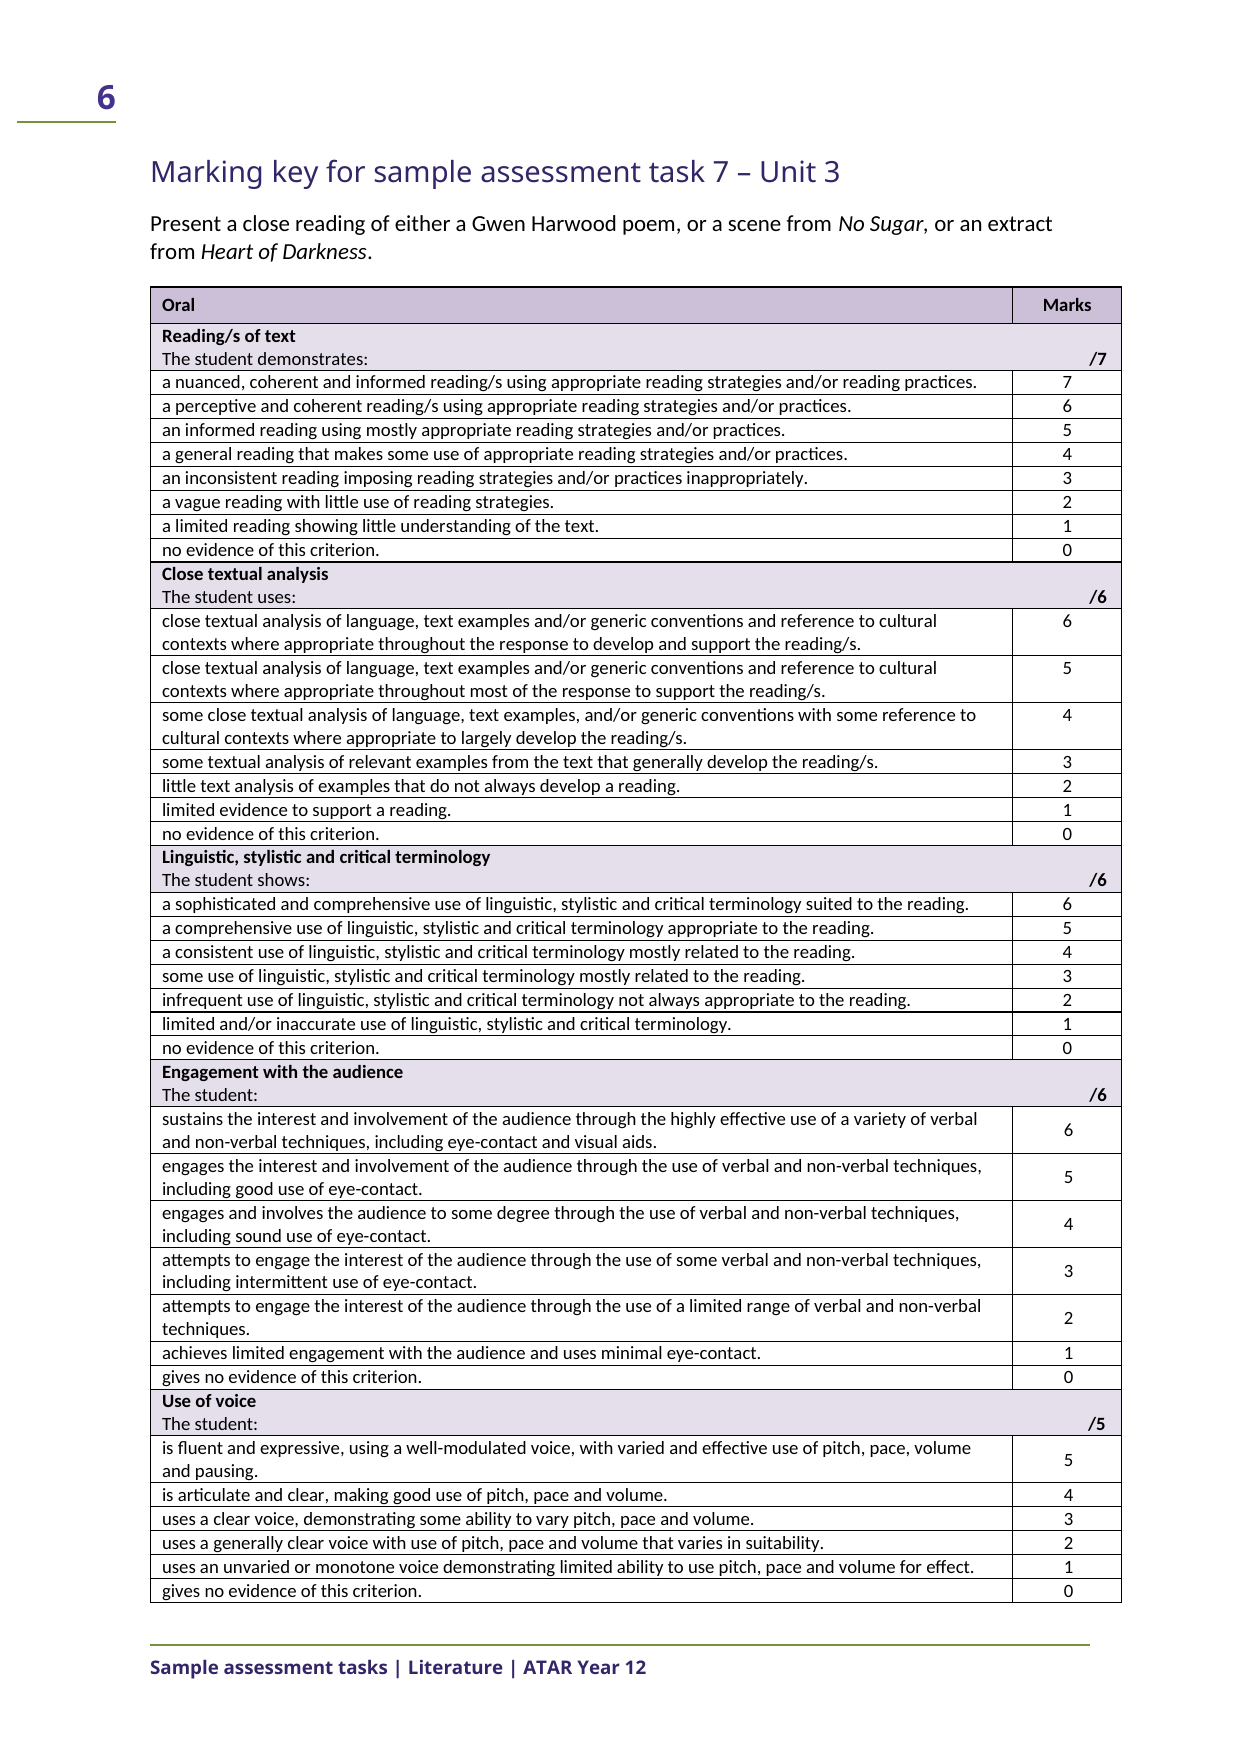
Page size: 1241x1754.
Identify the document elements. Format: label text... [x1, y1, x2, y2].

table_cell no evidence of this criterion. [151, 539, 1012, 561]
table_cell no evidence of this criterion. [151, 1036, 1012, 1059]
table_cell a perceptive and coherent reading/s using appropriate reading strategies and/or practices. [151, 395, 1012, 418]
table_cell a vague reading with little use of reading strategies. [151, 491, 1012, 513]
table_cell 1 [1013, 1555, 1121, 1578]
table_cell 5 [1013, 917, 1121, 939]
table_cell some use of linguistic, stylistic and critical terminology mostly related to the reading. [151, 965, 1012, 987]
table_cell 0 [1013, 822, 1121, 845]
table_cell some textual analysis of relevant examples from the text that generally develop the reading/s. [151, 750, 1012, 773]
table_cell 0 [1013, 1579, 1121, 1602]
table_cell 2 [1013, 1295, 1121, 1341]
table_cell close textual analysis of language, text examples and/or generic conventions and reference to cultural contexts where appropriate throughout most of the response to support the reading/s. [151, 656, 1012, 702]
table_cell 1 [1013, 1342, 1121, 1364]
table_cell a comprehensive use of linguistic, stylistic and critical terminology appropriate to the reading. [151, 917, 1012, 939]
table_cell an informed reading using mostly appropriate reading strategies and/or practices. [151, 419, 1012, 442]
table_cell Use of voice The student: /5 [151, 1390, 1121, 1435]
table_cell sustains the interest and involvement of the audience through the highly effective use of a variety of verbal and non-verbal techniques, including eye-contact and visual aids. [151, 1107, 1012, 1153]
table_cell is fluent and expressive, using a well-modulated voice, with varied and effective use of pitch, pace, volume and pausing. [151, 1436, 1012, 1482]
table_header Marks [1013, 288, 1121, 323]
table_cell 1 [1013, 515, 1121, 537]
table_cell 5 [1013, 656, 1121, 702]
table_cell 3 [1013, 965, 1121, 987]
table_cell uses an unvaried or monotone voice demonstrating limited ability to use pitch, pace and volume for effect. [151, 1555, 1012, 1578]
table_cell 4 [1013, 703, 1121, 749]
table_cell an inconsistent reading imposing reading strategies and/or practices inappropriately. [151, 467, 1012, 489]
table_header Oral [151, 288, 1012, 323]
table_cell uses a generally clear voice with use of pitch, pace and volume that varies in suitability. [151, 1531, 1012, 1554]
table_cell a limited reading showing little understanding of the text. [151, 515, 1012, 537]
text Present a close reading of either a Gwen Harwood poem, or a scene from No Sugar, or an extract from Heart of Darkness. [150, 209, 1090, 266]
table_cell 4 [1013, 941, 1121, 963]
table_cell 2 [1013, 491, 1121, 513]
table_cell Close textual analysis The student uses: /6 [151, 563, 1121, 608]
subtitle Marking key for sample assessment task 7 – Unit 3 [150, 151, 1090, 191]
table_cell 0 [1013, 1036, 1121, 1059]
table_cell 6 [1013, 395, 1121, 418]
table_cell 1 [1013, 798, 1121, 821]
table_cell 3 [1013, 750, 1121, 773]
table_cell 6 [1013, 893, 1121, 916]
table_cell engages and involves the audience to some degree through the use of verbal and non-verbal techniques, including sound use of eye-contact. [151, 1201, 1012, 1247]
table_cell 0 [1013, 1366, 1121, 1388]
table_cell 4 [1013, 1483, 1121, 1506]
table_cell little text analysis of examples that do not always develop a reading. [151, 774, 1012, 797]
table_cell attempts to engage the interest of the audience through the use of some verbal and non-verbal techniques, including intermittent use of eye-contact. [151, 1248, 1012, 1294]
table_cell no evidence of this criterion. [151, 822, 1012, 845]
table_cell 7 [1013, 371, 1121, 394]
table_cell 2 [1013, 774, 1121, 797]
table_cell Linguistic, stylistic and critical terminology The student shows: /6 [151, 846, 1121, 892]
table_cell 4 [1013, 1201, 1121, 1247]
table_cell infrequent use of linguistic, stylistic and critical terminology not always appropriate to the reading. [151, 989, 1012, 1011]
table_cell some close textual analysis of language, text examples, and/or generic conventions with some reference to cultural contexts where appropriate to largely develop the reading/s. [151, 703, 1012, 749]
table_cell 2 [1013, 989, 1121, 1011]
table_cell 0 [1013, 539, 1121, 561]
table_cell a nuanced, coherent and informed reading/s using appropriate reading strategies and/or reading practices. [151, 371, 1012, 394]
table_cell Reading/s of text The student demonstrates: /7 [151, 324, 1121, 370]
table_cell a consistent use of linguistic, stylistic and critical terminology mostly related to the reading. [151, 941, 1012, 963]
table_cell 3 [1013, 1248, 1121, 1294]
table_cell 5 [1013, 1154, 1121, 1200]
table_cell limited and/or inaccurate use of linguistic, stylistic and critical terminology. [151, 1013, 1012, 1035]
table_cell 3 [1013, 467, 1121, 489]
table_cell uses a clear voice, demonstrating some ability to vary pitch, pace and volume. [151, 1507, 1012, 1530]
table_cell 2 [1013, 1531, 1121, 1554]
table_cell 4 [1013, 443, 1121, 466]
table_cell attempts to engage the interest of the audience through the use of a limited range of verbal and non-verbal techniques. [151, 1295, 1012, 1341]
table_cell 5 [1013, 419, 1121, 442]
table_cell a sophisticated and comprehensive use of linguistic, stylistic and critical terminology suited to the reading. [151, 893, 1012, 916]
table_cell achieves limited engagement with the audience and uses minimal eye-contact. [151, 1342, 1012, 1364]
table_cell 1 [1013, 1013, 1121, 1035]
table_cell gives no evidence of this criterion. [151, 1366, 1012, 1388]
table_cell limited evidence to support a reading. [151, 798, 1012, 821]
table_cell 6 [1013, 609, 1121, 655]
table_cell is articulate and clear, making good use of pitch, pace and volume. [151, 1483, 1012, 1506]
table_cell 5 [1013, 1436, 1121, 1482]
table_cell 3 [1013, 1507, 1121, 1530]
table_cell Engagement with the audience The student: /6 [151, 1060, 1121, 1106]
table_cell a general reading that makes some use of appropriate reading strategies and/or practices. [151, 443, 1012, 466]
table_cell gives no evidence of this criterion. [151, 1579, 1012, 1602]
table_cell engages the interest and involvement of the audience through the use of verbal and non-verbal techniques, including good use of eye-contact. [151, 1154, 1012, 1200]
table_cell close textual analysis of language, text examples and/or generic conventions and reference to cultural contexts where appropriate throughout the response to develop and support the reading/s. [151, 609, 1012, 655]
table_cell 6 [1013, 1107, 1121, 1153]
